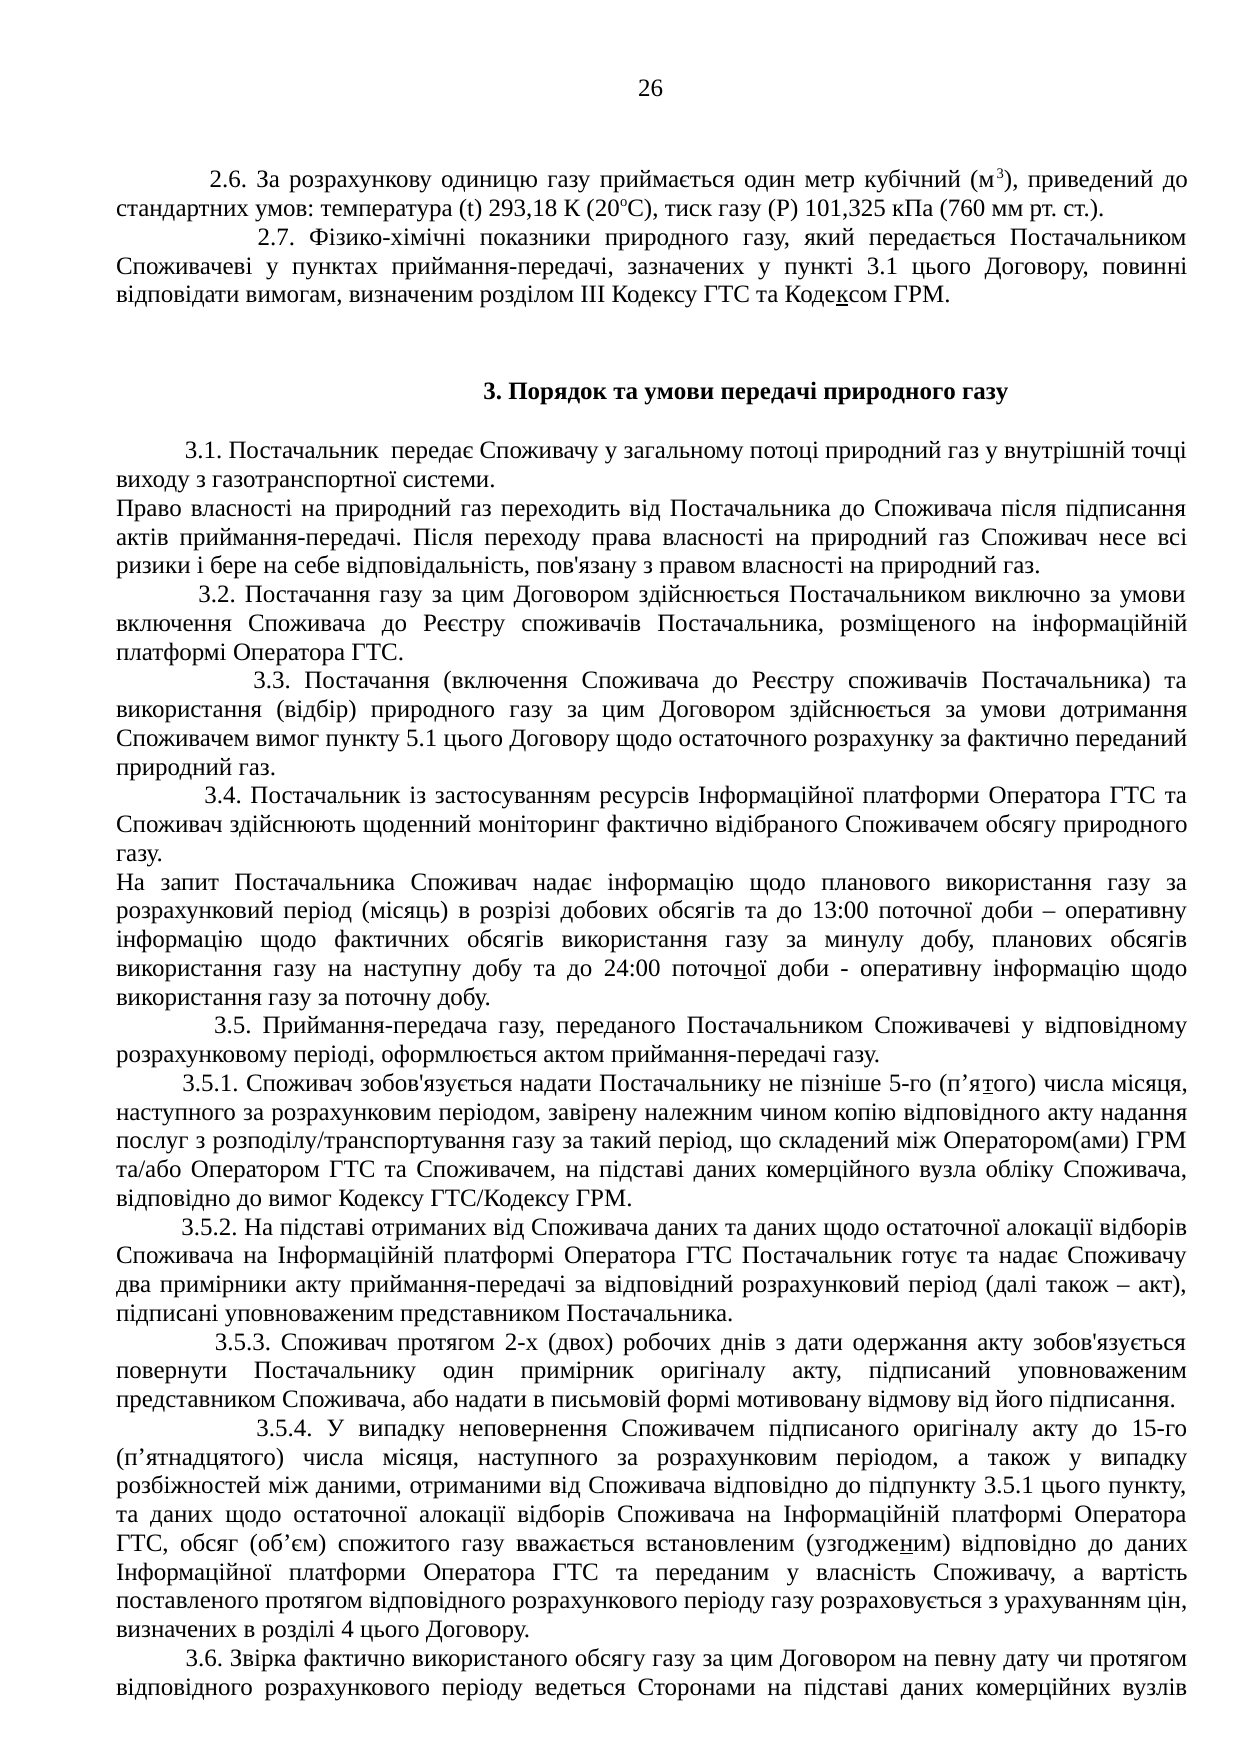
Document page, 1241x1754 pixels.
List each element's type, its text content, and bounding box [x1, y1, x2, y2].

text 3.1. Постачальник передає Споживачу у загальному потоці природний газ у внутрішній точці виходу з газотранспортної системи. [116, 436, 1188, 493]
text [116, 1643, 1188, 1701]
text 3.5.4. У випадку неповернення Споживачем підписаного оригіналу акту до 15-го (п’ятнадцятого) числа місяця, наступного за розрахунковим періодом, а також у випадку розбіжностей між даними, отриманими від Споживача відповідно до підпункту 3.5.1 цього пункту, та даних щодо остаточної алокації відборів Споживача на Інформаційній платформі Оператора ГТС, обсяг (об’єм) спожитого газу вважається встановленим (узгодженим) відповідно до даних Інформаційної платформи Оператора ГТС та переданим у власність Споживачу, а вартість поставленого протягом відповідного розрахункового періоду газу розраховується з урахуванням цін, визначених в розділі 4 цього Договору. [116, 1413, 1188, 1643]
text 3.2. Постачання газу за цим Договором здійснюється Постачальником виключно за умови включення Споживача до Реєстру споживачів Постачальника, розміщеного на інформаційній платформі Оператора ГТС. [116, 579, 1188, 666]
text На запит Постачальника Споживач надає інформацію щодо планового використання газу за розрахунковий період (місяць) в розрізі добових обсягів та до 13:00 поточної доби – оперативну інформацію щодо фактичних обсягів використання газу за минулу добу, планових обсягів використання газу на наступну добу та до 24:00 поточної доби - оперативну інформацію щодо використання газу за поточну добу. [116, 867, 1188, 1011]
text 3.5.1. Споживач зобов'язується надати Постачальнику не пізніше 5-го (п’ятого) числа місяця, наступного за розрахунковим періодом, завірену належним чином копію відповідного акту надання послуг з розподілу/транспортування газу за такий період, що складений між Оператором(ами) ГРМ та/або Оператором ГТС та Споживачем, на підставі даних комерційного вузла обліку Споживача, відповідно до вимог Кодексу ГТС/Кодексу ГРМ. [116, 1068, 1188, 1212]
text Право власності на природний газ переходить від Постачальника до Споживача після підписання актів приймання-передачі. Після переходу права власності на природний газ Споживач несе всі ризики і бере на себе відповідальність, пов'язану з правом власності на природний газ. [116, 493, 1188, 579]
text 3.4. Постачальник із застосуванням ресурсів Інформаційної платформи Оператора ГТС та Споживач здійснюють щоденний моніторинг фактично відібраного Споживачем обсягу природного газу. [116, 781, 1188, 867]
text 3.3. Постачання (включення Споживача до Реєстру споживачів Постачальника) та використання (відбір) природного газу за цим Договором здійснюється за умови дотримання Споживачем вимог пункту 5.1 цього Договору щодо остаточного розрахунку за фактично переданий природний газ. [116, 666, 1188, 781]
subtitle 3. Порядок та умови передачі природного газу [304, 376, 1188, 404]
text 3.5. Приймання-передача газу, переданого Постачальником Споживачеві у відповідному розрахунковому періоді, оформлюється актом приймання-передачі газу. [116, 1011, 1188, 1068]
text 3.5.2. На підставі отриманих від Споживача даних та даних щодо остаточної алокації відборів Споживача на Інформаційній платформі Оператора ГТС Постачальник готує та надає Споживачу два примірники акту приймання-передачі за відповідний розрахунковий період (далі також – акт), підписані уповноваженим представником Постачальника. [116, 1212, 1188, 1327]
text 2.7. Фізико-хімічні показники природного газу, який передається Постачальником Споживачеві у пунктах приймання-передачі, зазначених у пункті 3.1 цього Договору, повинні відповідати вимогам, визначеним розділом ІІІ Кодексу ГТС та Кодексом ГРМ. [116, 222, 1188, 308]
text 3.5.3. Споживач протягом 2-х (двох) робочих днів з дати одержання акту зобов'язується повернути Постачальнику один примірник оригіналу акту, підписаний уповноваженим представником Споживача, або надати в письмовій формі мотивовану відмову від його підписання. [116, 1327, 1188, 1413]
text 2.6. За розрахункову одиницю газу приймається один метр кубічний (м3), приведений до стандартних умов: температура (t) 293,18 К (20оС), тиск газу (Р) 101,325 кПа (760 мм рт. ст.). [116, 164, 1188, 222]
